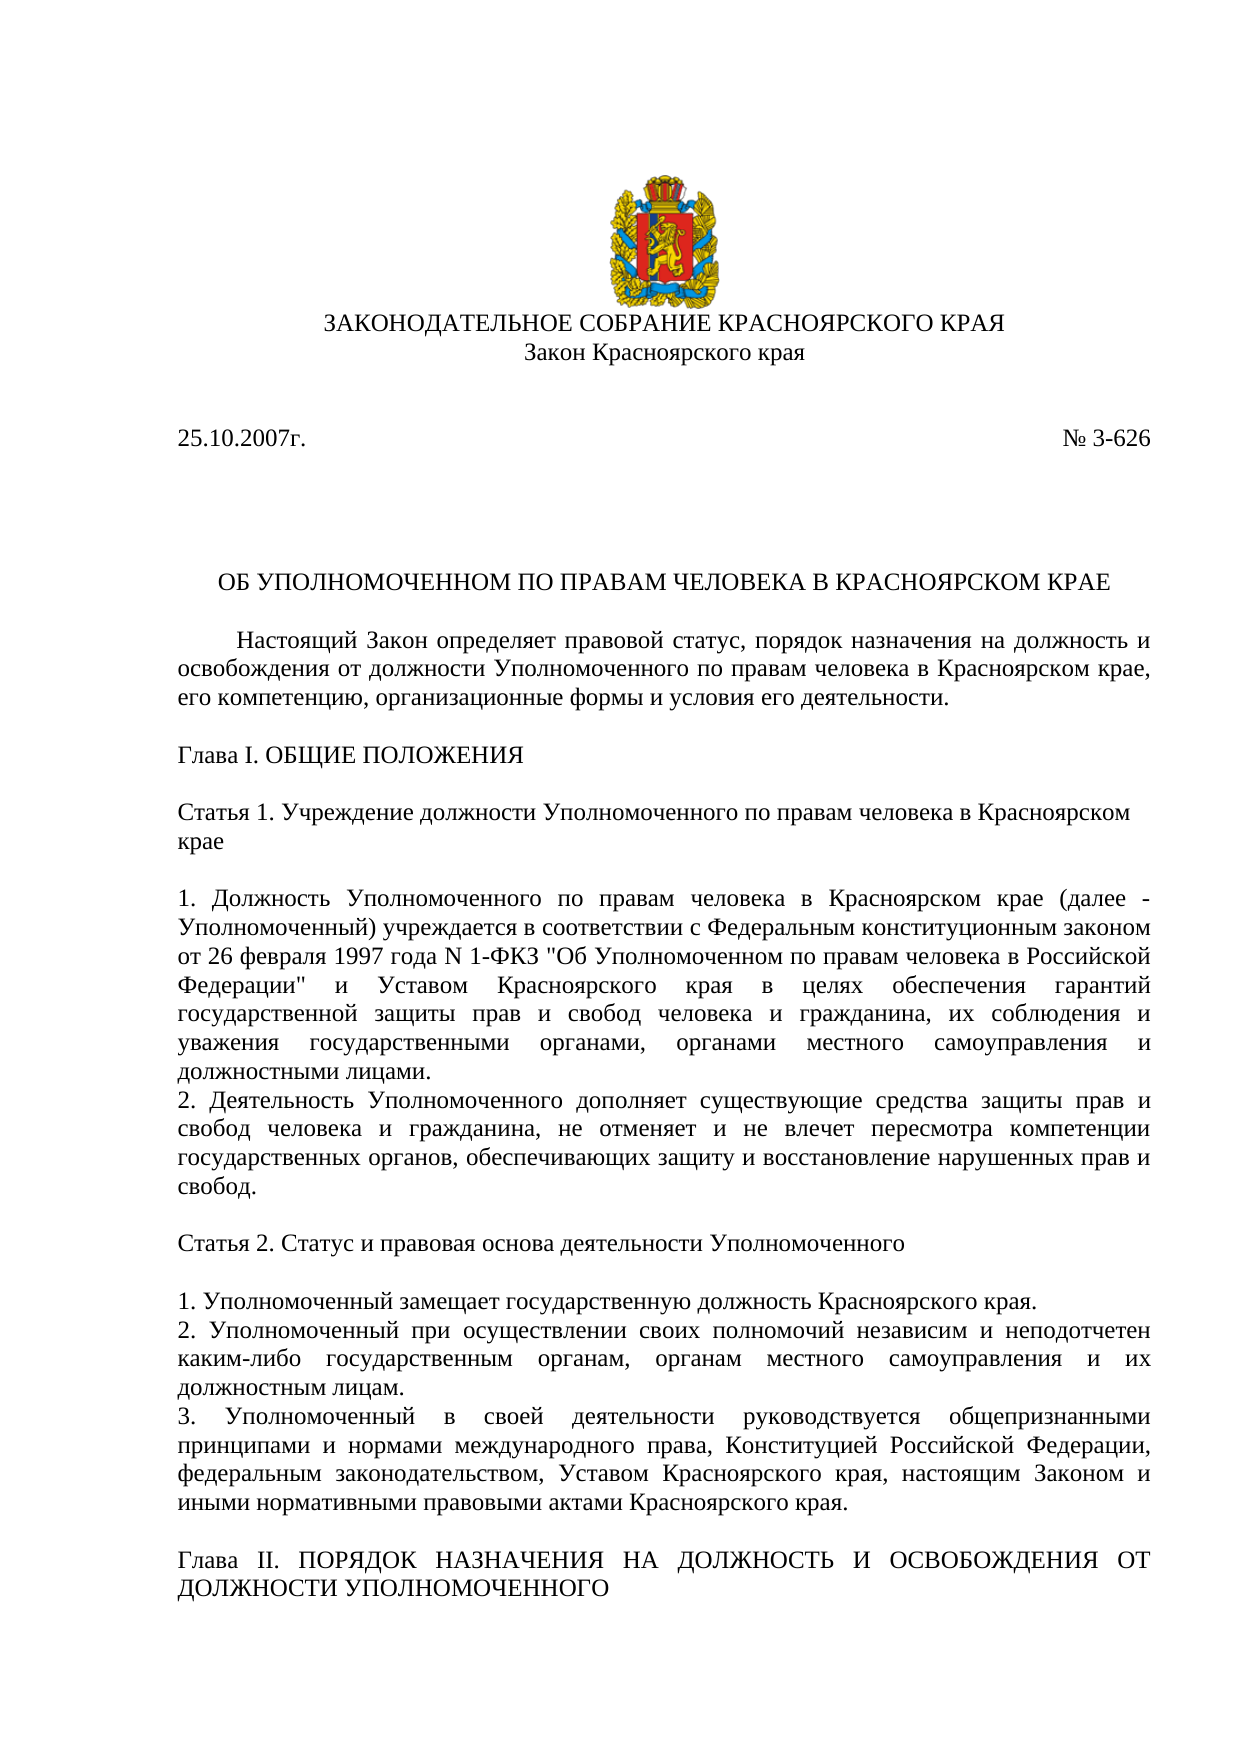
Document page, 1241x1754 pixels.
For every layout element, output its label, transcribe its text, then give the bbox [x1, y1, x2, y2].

text Статья 2. Статус и правовая основа деятельности Уполномоченного [177, 1228, 1152, 1257]
text Глава I. ОБЩИЕ ПОЛОЖЕНИЯ [177, 740, 1152, 768]
text 3. Уполномоченный в своей деятельности руководствуется общепризнанными принципами и нормами международного права, Конституцией Российской Федерации, федеральным законодательством, Уставом Красноярского края, настоящим Законом и иными нормативными правовыми актами Красноярского края. [177, 1401, 1152, 1516]
text ОБ УПОЛНОМОЧЕННОМ ПО ПРАВАМ ЧЕЛОВЕКА В КРАСНОЯРСКОМ КРАЕ [177, 567, 1152, 596]
text Настоящий Закон определяет правовой статус, порядок назначения на должность и освобождения от должности Уполномоченного по правам человека в Красноярском крае, его компетенцию, организационные формы и условия его деятельности. [177, 625, 1152, 711]
picture [609, 175, 720, 309]
text 25.10.2007г. № 3-626 [177, 423, 1152, 452]
text 1. Уполномоченный замещает государственную должность Красноярского края. [177, 1286, 1152, 1315]
text 1. Должность Уполномоченного по правам человека в Красноярском крае (далее - Уполномоченный) учреждается в соответствии с Федеральным конституционным законом от 26 февраля 1997 года N 1-ФКЗ "Об Уполномоченном по правам человека в Российской Федерации" и Уставом Красноярского края в целях обеспечения гарантий государственной защиты прав и свобод человека и гражданина, их соблюдения и уважения государственными органами, органами местного самоуправления и должностными лицами. [177, 883, 1152, 1085]
text 2. Уполномоченный при осуществлении своих полномочий независим и неподотчетен каким-либо государственным органам, органам местного самоуправления и их должностным лицам. [177, 1315, 1152, 1401]
text 2. Деятельность Уполномоченного дополняет существующие средства защиты прав и свобод человека и гражданина, не отменяет и не влечет пересмотра компетенции государственных органов, обеспечивающих защиту и восстановление нарушенных прав и свобод. [177, 1085, 1152, 1200]
text ЗАКОНОДАТЕЛЬНОЕ СОБРАНИЕ КРАСНОЯРСКОГО КРАЯ [177, 308, 1152, 337]
text Глава II. ПОРЯДОК НАЗНАЧЕНИЯ НА ДОЛЖНОСТЬ И ОСВОБОЖДЕНИЯ ОТ ДОЛЖНОСТИ УПОЛНОМОЧЕННОГО [177, 1545, 1152, 1602]
text Статья 1. Учреждение должности Уполномоченного по правам человека в Красноярском крае [177, 797, 1152, 855]
text Закон Красноярского края [177, 337, 1152, 366]
